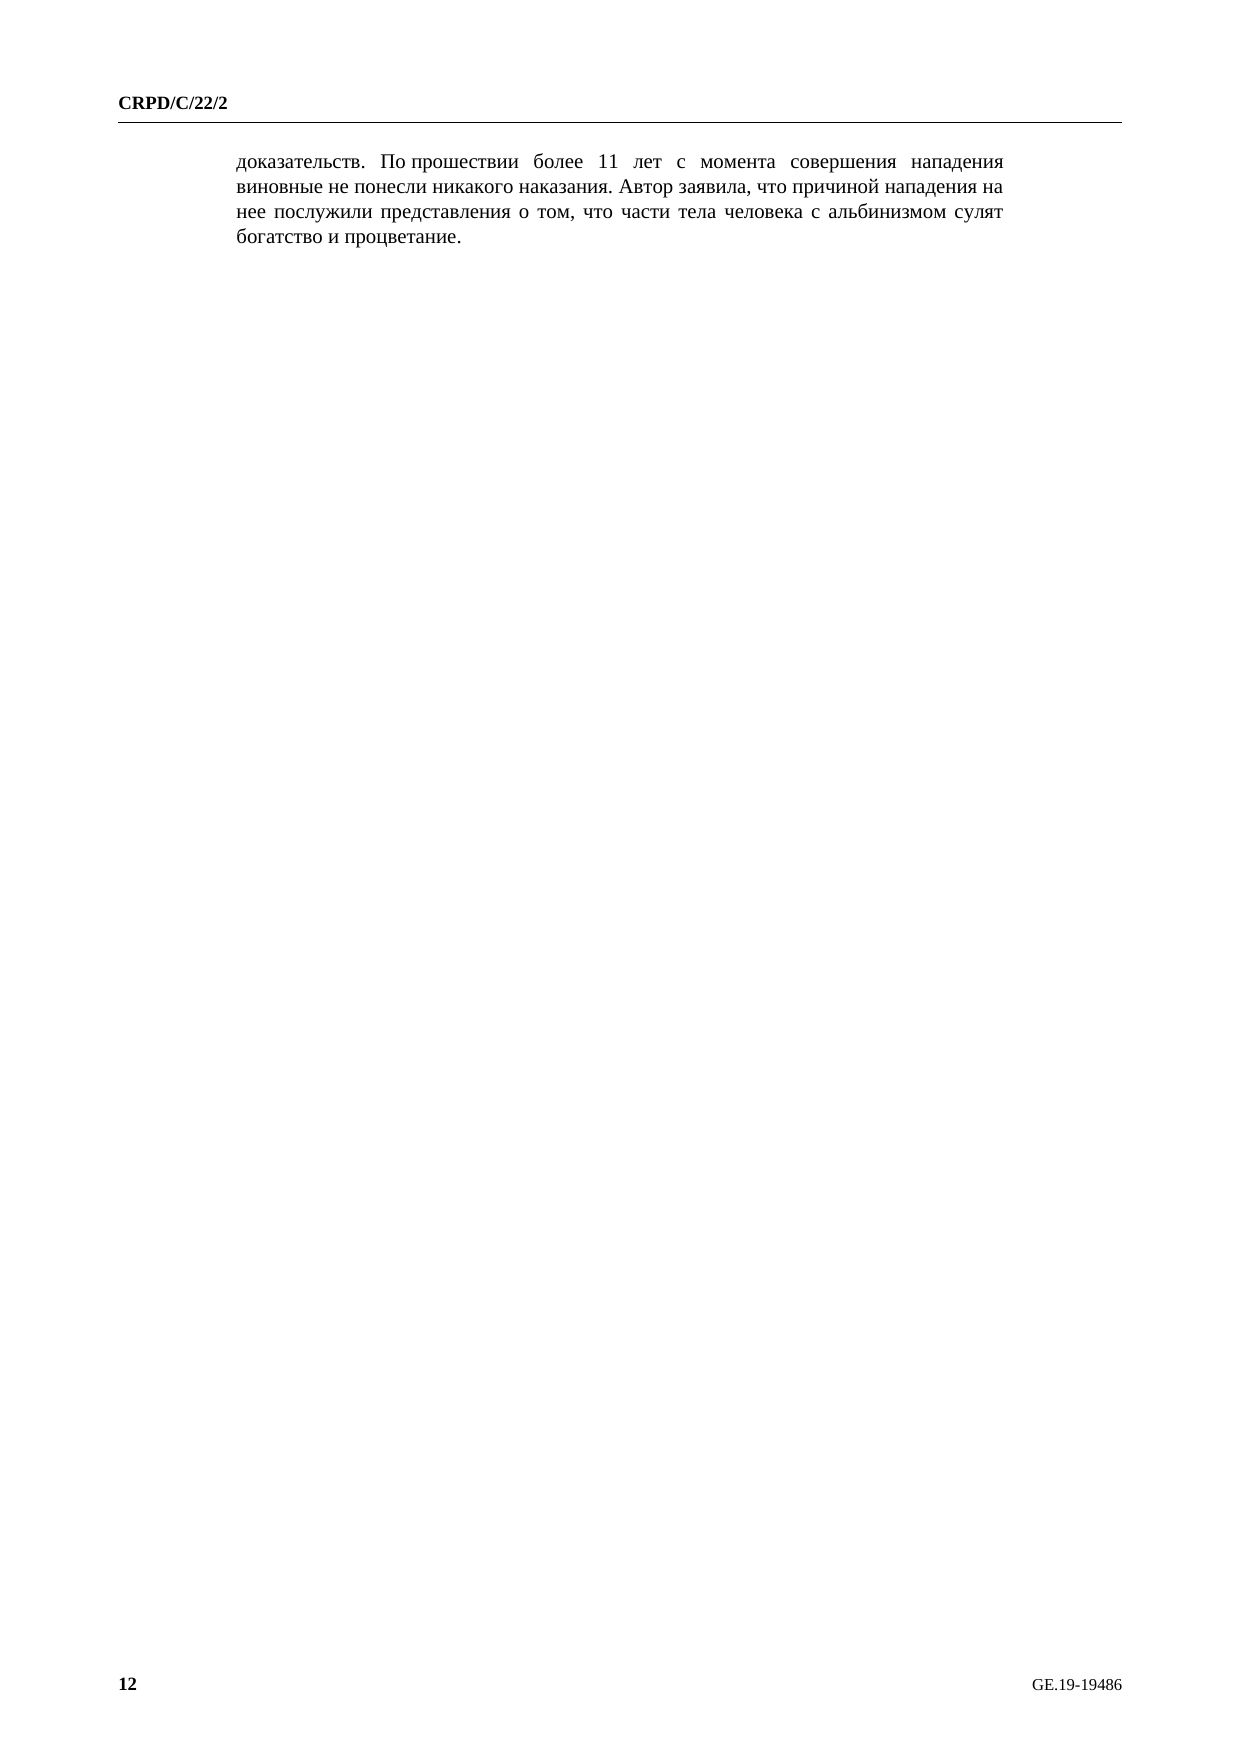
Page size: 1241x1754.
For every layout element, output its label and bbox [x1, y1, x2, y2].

text [236, 148, 1004, 248]
